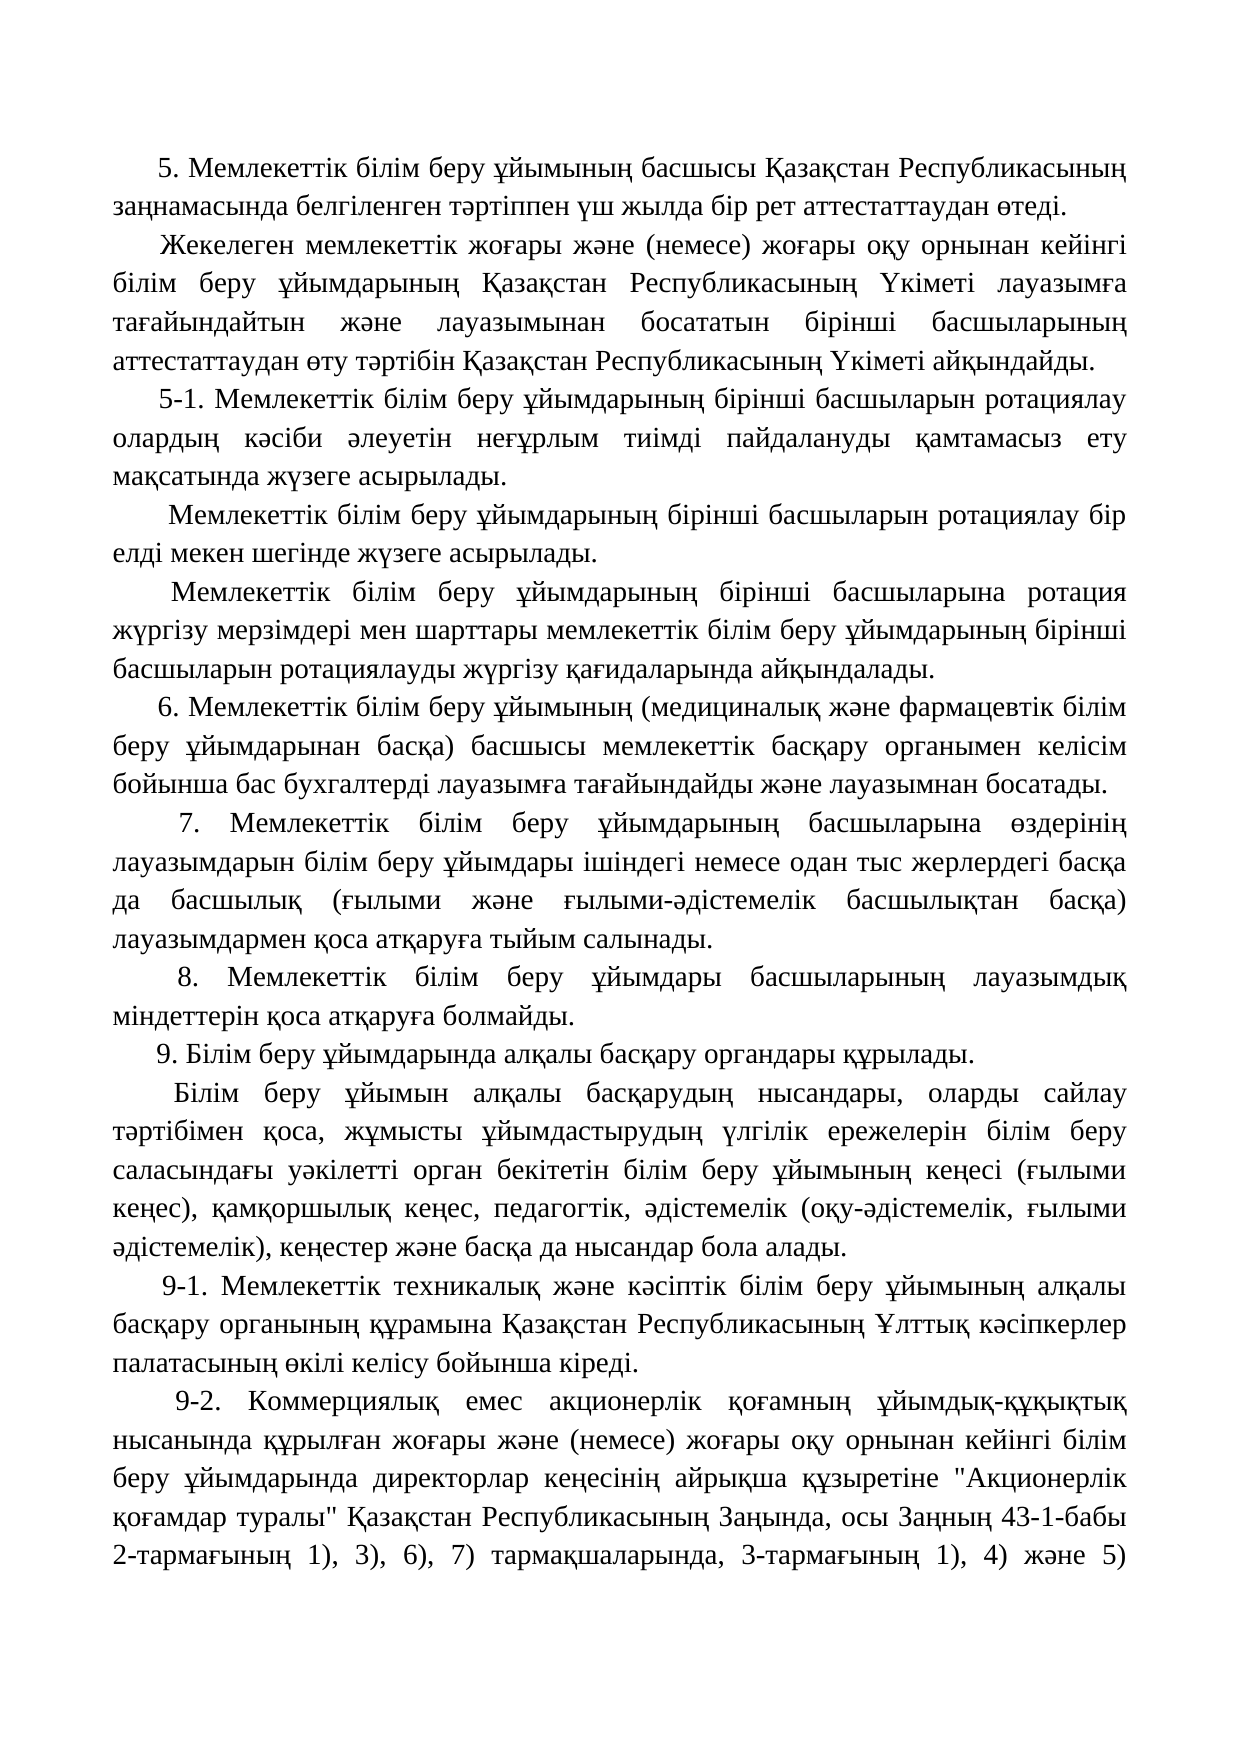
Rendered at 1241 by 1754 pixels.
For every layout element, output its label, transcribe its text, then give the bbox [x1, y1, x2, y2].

text 5. Мемлекеттік білім беру ұйымының басшысы Қазақстан Республикасының заңнамасында белгіленген тәртіппен үш жылда бір рет аттестаттаудан өтеді. [112, 150, 1128, 222]
text 9. Білім беру ұйымдарында алқалы басқару органдары құрылады. [112, 1036, 1128, 1070]
text Жекелеген мемлекеттік жоғары және (немесе) жоғары оқу орнынан кейінгі білім беру ұйымдарының Қазақстан Республикасының Үкіметі лауазымға тағайындайтын және лауазымынан босататын бірінші басшыларының аттестаттаудан өту тәртібін Қазақстан Республикасының Үкіметі айқындайды. [112, 227, 1128, 376]
text Мемлекеттік білім беру ұйымдарының бірінші басшыларына ротация жүргізу мерзімдері мен шарттары мемлекеттік білім беру ұйымдарының бірінші басшыларын ротациялауды жүргізу қағидаларында айқындалады. [112, 574, 1128, 684]
text 8. Мемлекеттік білім беру ұйымдары басшыларының лауазымдық міндеттерін қоса атқаруға болмайды. [112, 959, 1128, 1031]
text Мемлекеттік білім беру ұйымдарының бірінші басшыларын ротациялау бір елді мекен шегінде жүзеге асырылады. [112, 497, 1128, 569]
text 6. Мемлекеттік білім беру ұйымының (медициналық және фармацевтік білім беру ұйымдарынан басқа) басшысы мемлекеттік басқару органымен келісім бойынша бас бухгалтерді лауазымға тағайындайды және лауазымнан босатады. [112, 689, 1128, 800]
text 9-1. Мемлекеттік техникалық және кәсіптік білім беру ұйымының алқалы басқару органының құрамына Қазақстан Республикасының Ұлттық кәсіпкерлер палатасының өкілі келісу бойынша кіреді. [112, 1268, 1128, 1378]
text 5-1. Мемлекеттік білім беру ұйымдарының бірінші басшыларын ротациялау олардың кәсіби әлеуетін неғұрлым тиімді пайдалануды қамтамасыз ету мақсатында жүзеге асырылады. [112, 381, 1128, 492]
text Білім беру ұйымын алқалы басқарудың нысандары, оларды сайлау тәртібімен қоса, жұмысты ұйымдастырудың үлгілік ережелерін білім беру саласындағы уәкілетті орган бекітетін білім беру ұйымының кеңесі (ғылыми кеңес), қамқоршылық кеңес, педагогтік, әдістемелік (оқу-әдістемелік, ғылыми әдістемелік), кеңестер және басқа да нысандар бола алады. [112, 1075, 1128, 1263]
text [112, 1383, 1128, 1571]
text 7. Мемлекеттік білім беру ұйымдарының басшыларына өздерінің лауазымдарын білім беру ұйымдары ішіндегі немесе одан тыс жерлердегі басқа да басшылық (ғылыми және ғылыми-әдістемелік басшылықтан басқа) лауазымдармен қоса атқаруға тыйым салынады. [112, 805, 1128, 954]
